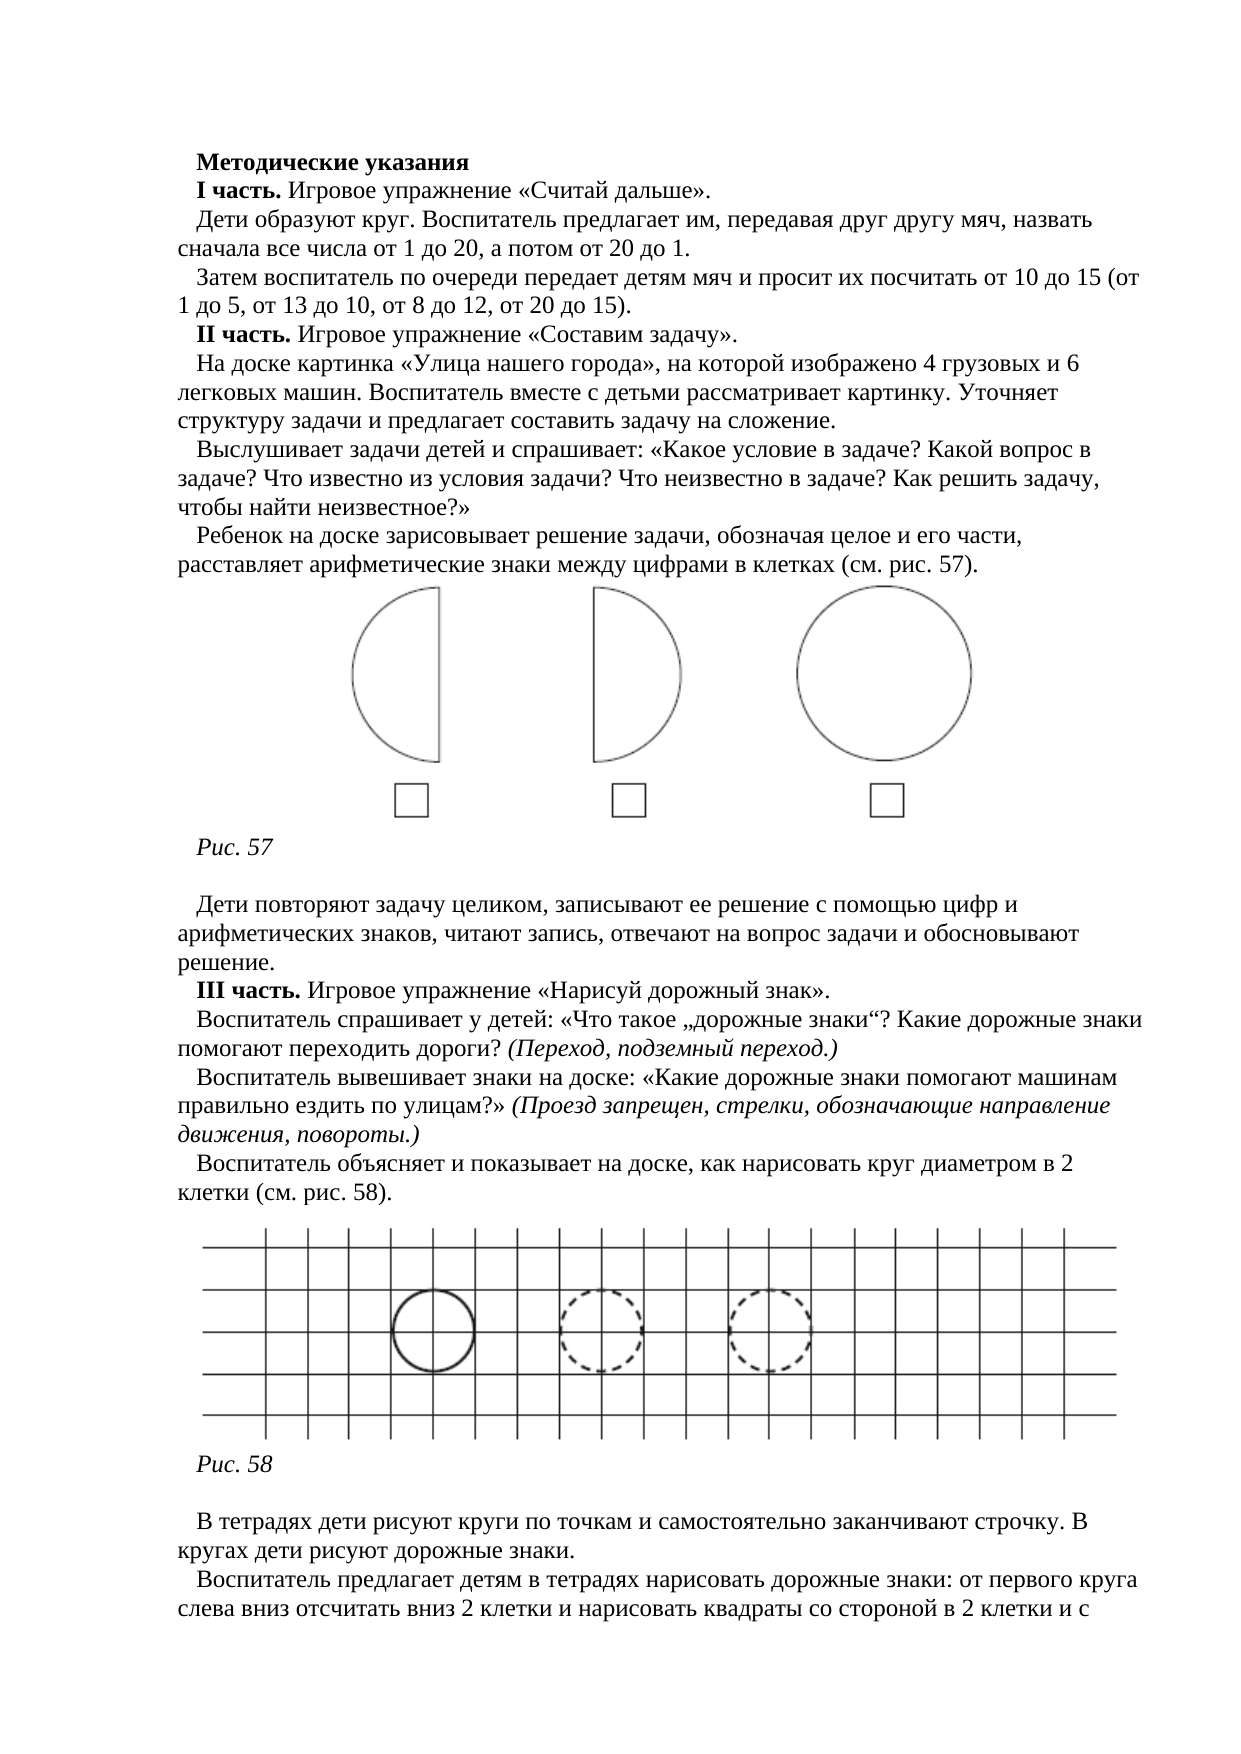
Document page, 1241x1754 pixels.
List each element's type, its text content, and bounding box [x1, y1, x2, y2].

text III часть. Игровое упражнение «Нарисуй дорожный знак». [177, 975, 1152, 1004]
text I часть. Игровое упражнение «Считай дальше». [177, 176, 1152, 204]
text Затем воспитатель по очереди передает детям мяч и просит их посчитать от 10 до 15 (от 1 до 5, от 13 до 10, от 8 до 12, от 20 до 15). [177, 262, 1152, 319]
text Воспитатель вывешивает знаки на доске: «Какие дорожные знаки помогают машинам правильно ездить по улицам?» (Проезд запрещен, стрелки, обозначающие направление движения, повороты.) [177, 1062, 1152, 1148]
text В тетрадях дети рисуют круги по точкам и самостоятельно заканчивают строчку. В кругах дети рисуют дорожные знаки. [177, 1506, 1152, 1564]
text Дети образуют круг. Воспитатель предлагает им, передавая друг другу мяч, назвать сначала все числа от 1 до 20, а потом от 20 до 1. [177, 204, 1152, 262]
text Воспитатель объясняет и показывает на доске, как нарисовать круг диаметром в 2 клетки (см. рис. 58). [177, 1148, 1152, 1205]
text Рис. 57 [177, 832, 1152, 860]
text Рис. 58 [177, 1449, 1152, 1478]
text II часть. Игровое упражнение «Составим задачу». [177, 319, 1152, 348]
picture [343, 578, 986, 832]
picture [181, 1205, 1148, 1449]
text Ребенок на доске зарисовывает решение задачи, обозначая целое и его части, расставляет арифметические знаки между цифрами в клетках (см. рис. 57). [177, 521, 1152, 578]
text Воспитатель спрашивает у детей: «Что такое „дорожные знаки“? Какие дорожные знаки помогают переходить дороги? (Переход, подземный переход.) [177, 1004, 1152, 1062]
text Дети повторяют задачу целиком, записывают ее решение с помощью цифр и арифметических знаков, читают запись, отвечают на вопрос задачи и обосновывают решение. [177, 889, 1152, 975]
text На доске картинка «Улица нашего города», на которой изображено 4 грузовых и 6 легковых машин. Воспитатель вместе с детьми рассматривает картинку. Уточняет структуру задачи и предлагает составить задачу на сложение. [177, 348, 1152, 434]
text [177, 1564, 1152, 1621]
text Выслушивает задачи детей и спрашивает: «Какое условие в задаче? Какой вопрос в задаче? Что известно из условия задачи? Что неизвестно в задаче? Как решить задачу, чтобы найти неизвестное?» [177, 434, 1152, 521]
text Методические указания [177, 147, 1152, 176]
